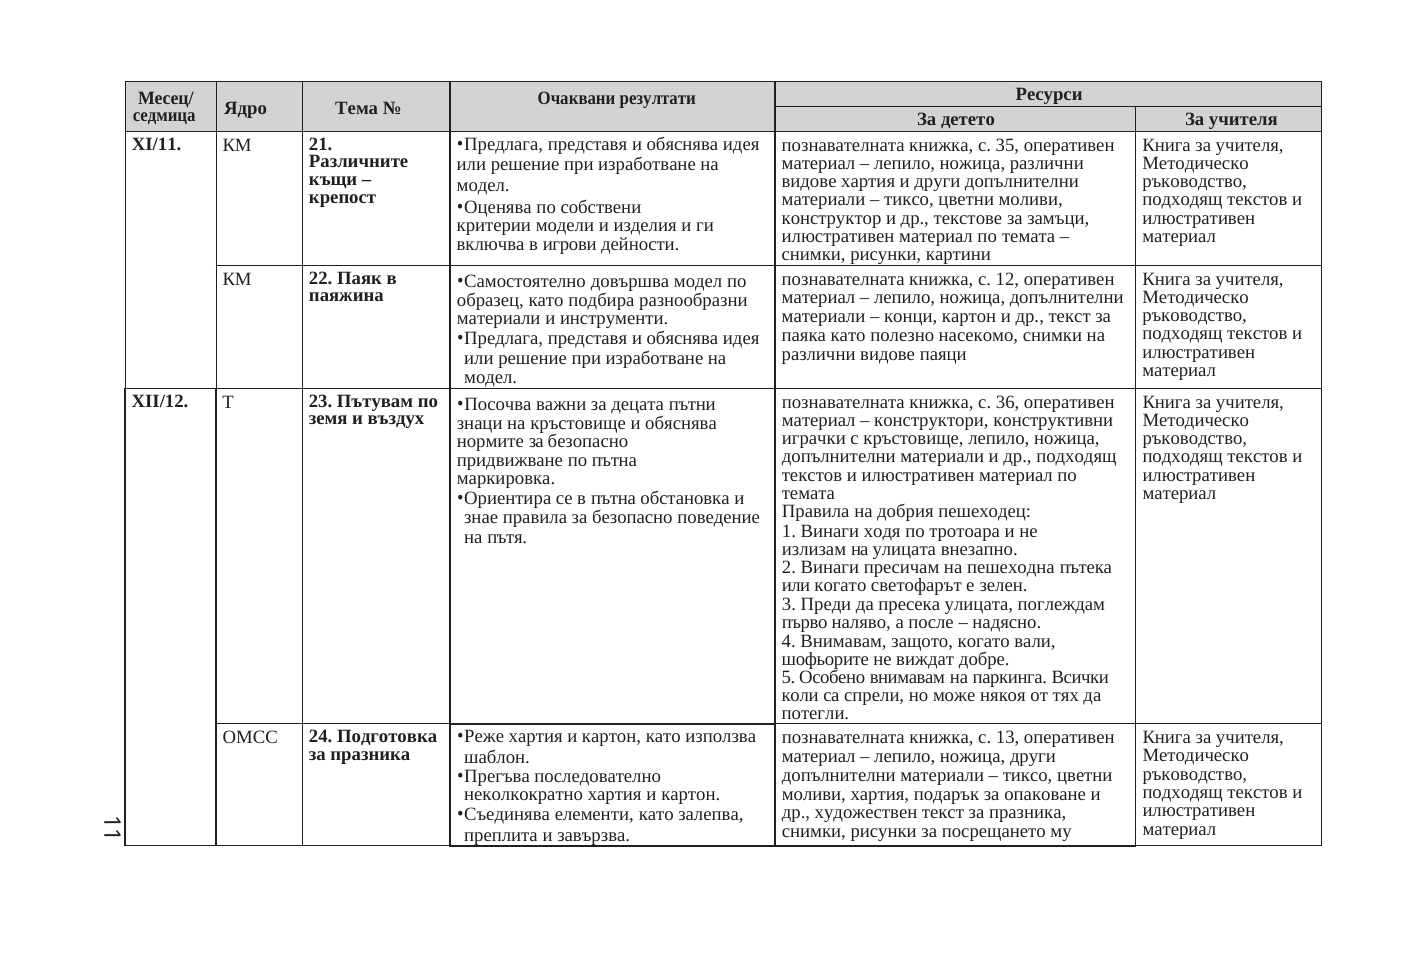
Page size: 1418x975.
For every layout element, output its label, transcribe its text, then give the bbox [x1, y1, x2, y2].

table_cell 22. Паяк в паяжина [303, 266, 449, 388]
table_header Mесец/ седмица [126, 82, 216, 131]
table_cell познавателната книжка, с. 36, оперативен материал – конструктори, конструктивни играчки с кръстовище, лепило, ножица, допълнителни материали и др., подходящ текстов и илюстративен материал по темата Правила на добрия пешеходец: 1. Винаги ходя по тротоара и не излизам на улицата внезапно. 2. Винаги пресичам на пешеходна пътека или когато светофарът е зелен. 3. Преди да пресека улицата, поглеждам първо наляво, а после – надясно. 4. Внимавам, защото, когато вали, шофьорите не виждат добре. 5. Особено внимавам на паркинга. Всички коли са спрели, но може някоя от тях да потегли. [776, 389, 1135, 723]
table_cell Книга за учителя, Методическо ръководство, подходящ текстов и илюстративен материал [1136, 132, 1321, 265]
table_cell XI/11. [126, 132, 216, 388]
table_cell За детето [776, 107, 1135, 131]
table_cell Книга за учителя, Методическо ръководство, подходящ текстов и илюстративен материал [1136, 389, 1321, 723]
table_cell 23. Пътувам по земя и въздух [303, 389, 449, 723]
table_header Ядро [217, 82, 302, 131]
table_cell КМ [217, 266, 302, 388]
table_cell 21. Различните къщи – крепост [303, 132, 449, 265]
table_cell За учителя [1136, 107, 1321, 131]
table_cell Т [217, 389, 302, 723]
table_header Ресурси [776, 82, 1321, 106]
table_cell 24. Подготовка за празника [303, 724, 449, 845]
table_cell КМ [217, 132, 302, 265]
table_cell познавателната книжка, с. 13, оперативен материал – лепило, ножица, други допълнителни материали – тиксо, цветни моливи, хартия, подарък за опаковане и др., художествен текст за празника, снимки, рисунки за посрещането му [776, 724, 1135, 845]
table_cell Реже хартия и картон, като използва шаблон. Прегъва последователно неколкократно хартия и картон. Съединява елементи, като залепва, преплита и завързва. [451, 725, 774, 845]
table_cell Книга за учителя, Методическо ръководство, подходящ текстов и илюстративен материал [1136, 724, 1321, 845]
table_cell XII/12. [126, 389, 215, 845]
table_cell Предлага, представя и обяснява идея или решение при изработване на модел. Оценява по собствени критерии модели и изделия и ги включва в игрови дейности. [451, 132, 774, 265]
table_cell Посочва важни за децата пътни знаци на кръстовище и обяснява нормите за безопасно придвижване по пътна маркировка. Ориентира се в пътна обстановка и знае правила за безопасно поведение на пътя. [451, 389, 774, 723]
table_header Очаквани резултати [451, 82, 774, 131]
table_cell познавателната книжка, с. 12, оперативен материал – лепило, ножица, допълнителни материали – конци, картон и др., текст за паяка като полезно насекомо, снимки на различни видове паяци [776, 266, 1135, 388]
table_cell познавателната книжка, с. 35, оперативен материал – лепило, ножица, различни видове хартия и други допълнителни материали – тиксо, цветни моливи, конструктор и др., текстове за замъци, илюстративен материал по темата – снимки, рисунки, картини [776, 132, 1135, 265]
table_header Тема № [303, 82, 449, 131]
table_cell ОМСС [217, 724, 302, 845]
table_cell Самостоятелно довършва модел по образец, като подбира разнообразни материали и инструменти. Предлага, представя и обяснява идея или решение при изработване на модел. [451, 266, 774, 388]
table_cell Книга за учителя, Методическо ръководство, подходящ текстов и илюстративен материал [1136, 266, 1321, 388]
